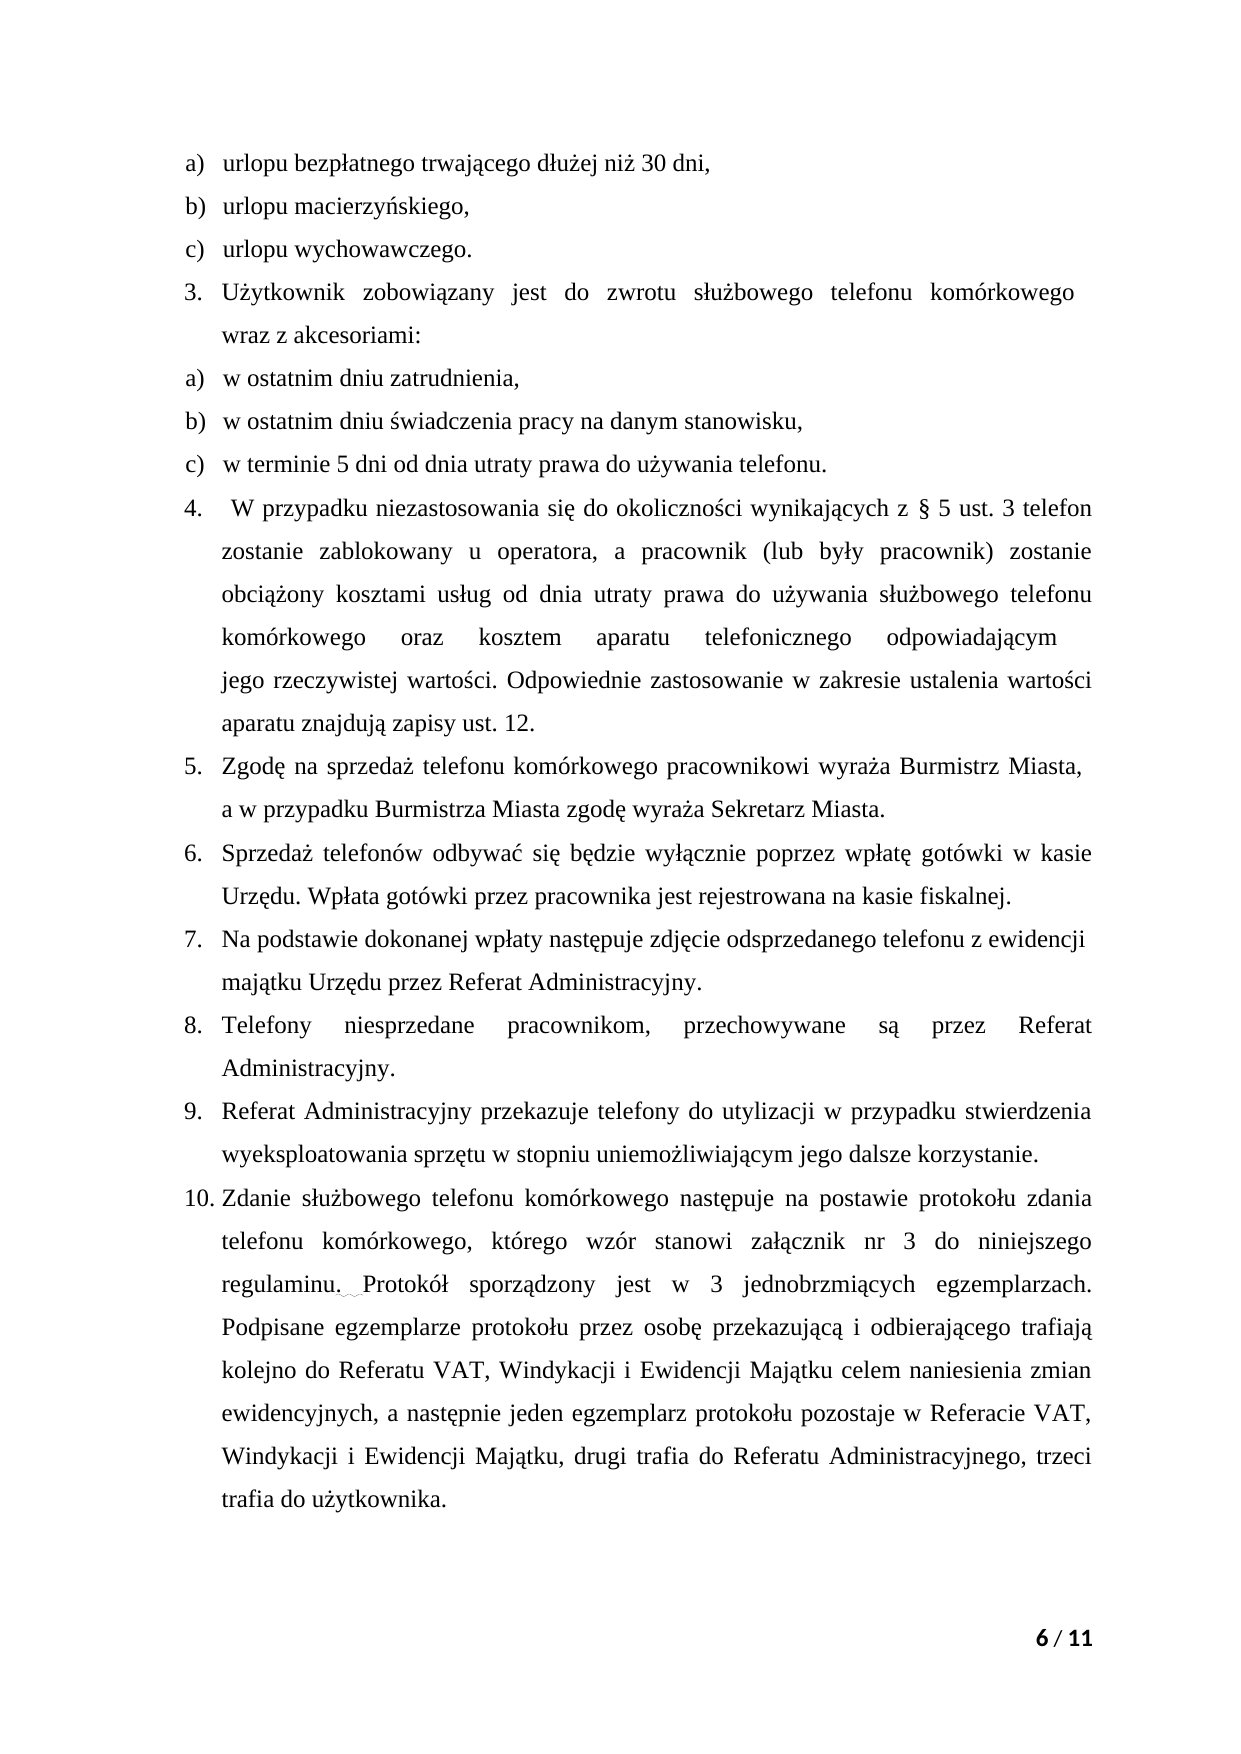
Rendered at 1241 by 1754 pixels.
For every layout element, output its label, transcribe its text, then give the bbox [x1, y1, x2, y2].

list urlopu macierzyńskiego, [185, 191, 1093, 219]
list Telefony niesprzedane pracownikom, przechowywane są przez Referat Administracyjny. [184, 1010, 1093, 1082]
list w ostatnim dniu świadczenia pracy na danym stanowisku, [185, 406, 1093, 435]
list Referat Administracyjny przekazuje telefony do utylizacji w przypadku stwierdzenia wyeksploatowania sprzętu w stopniu uniemożliwiającym jego dalsze korzystanie. [184, 1096, 1093, 1168]
list urlopu bezpłatnego trwającego dłużej niż 30 dni, [185, 148, 1093, 176]
list w terminie 5 dni od dnia utraty prawa do używania telefonu. [185, 449, 1093, 478]
list Zdanie służbowego telefonu komórkowego następuje na postawie protokołu zdania telefonu komórkowego, którego wzór stanowi załącznik nr 3 do niniejszego regulaminu. Protokół sporządzony jest w 3 jednobrzmiących egzemplarzach. Podpisane egzemplarze protokołu przez osobę przekazującą i odbierającego trafiają kolejno do Referatu VAT, Windykacji i Ewidencji Majątku celem naniesienia zmian ewidencyjnych, a następnie jeden egzemplarz protokołu pozostaje w Referacie VAT, Windykacji i Ewidencji Majątku, drugi trafia do Referatu Administracyjnego, trzeci trafia do użytkownika. [184, 1183, 1093, 1513]
list W przypadku niezastosowania się do okoliczności wynikających z § 5 ust. 3 telefon zostanie zablokowany u operatora, a pracownik (lub były pracownik) zostanie obciążony kosztami usług od dnia utraty prawa do używania służbowego telefonu komórkowego oraz kosztem aparatu telefonicznego odpowiadającym jego rzeczywistej wartości. Odpowiednie zastosowanie w zakresie ustalenia wartości aparatu znajdują zapisy ust. 12. [184, 493, 1093, 737]
list w ostatnim dniu zatrudnienia, [185, 363, 1093, 392]
list Na podstawie dokonanej wpłaty następuje zdjęcie odsprzedanego telefonu z ewidencji majątku Urzędu przez Referat Administracyjny. [184, 924, 1093, 996]
list Sprzedaż telefonów odbywać się będzie wyłącznie poprzez wpłatę gotówki w kasie Urzędu. Wpłata gotówki przez pracownika jest rejestrowana na kasie fiskalnej. [184, 838, 1093, 909]
list Użytkownik zobowiązany jest do zwrotu służbowego telefonu komórkowego wraz z akcesoriami: [184, 277, 1093, 349]
list Zgodę na sprzedaż telefonu komórkowego pracownikowi wyraża Burmistrz Miasta, a w przypadku Burmistrza Miasta zgodę wyraża Sekretarz Miasta. [184, 751, 1093, 823]
list urlopu wychowawczego. [185, 234, 1093, 263]
